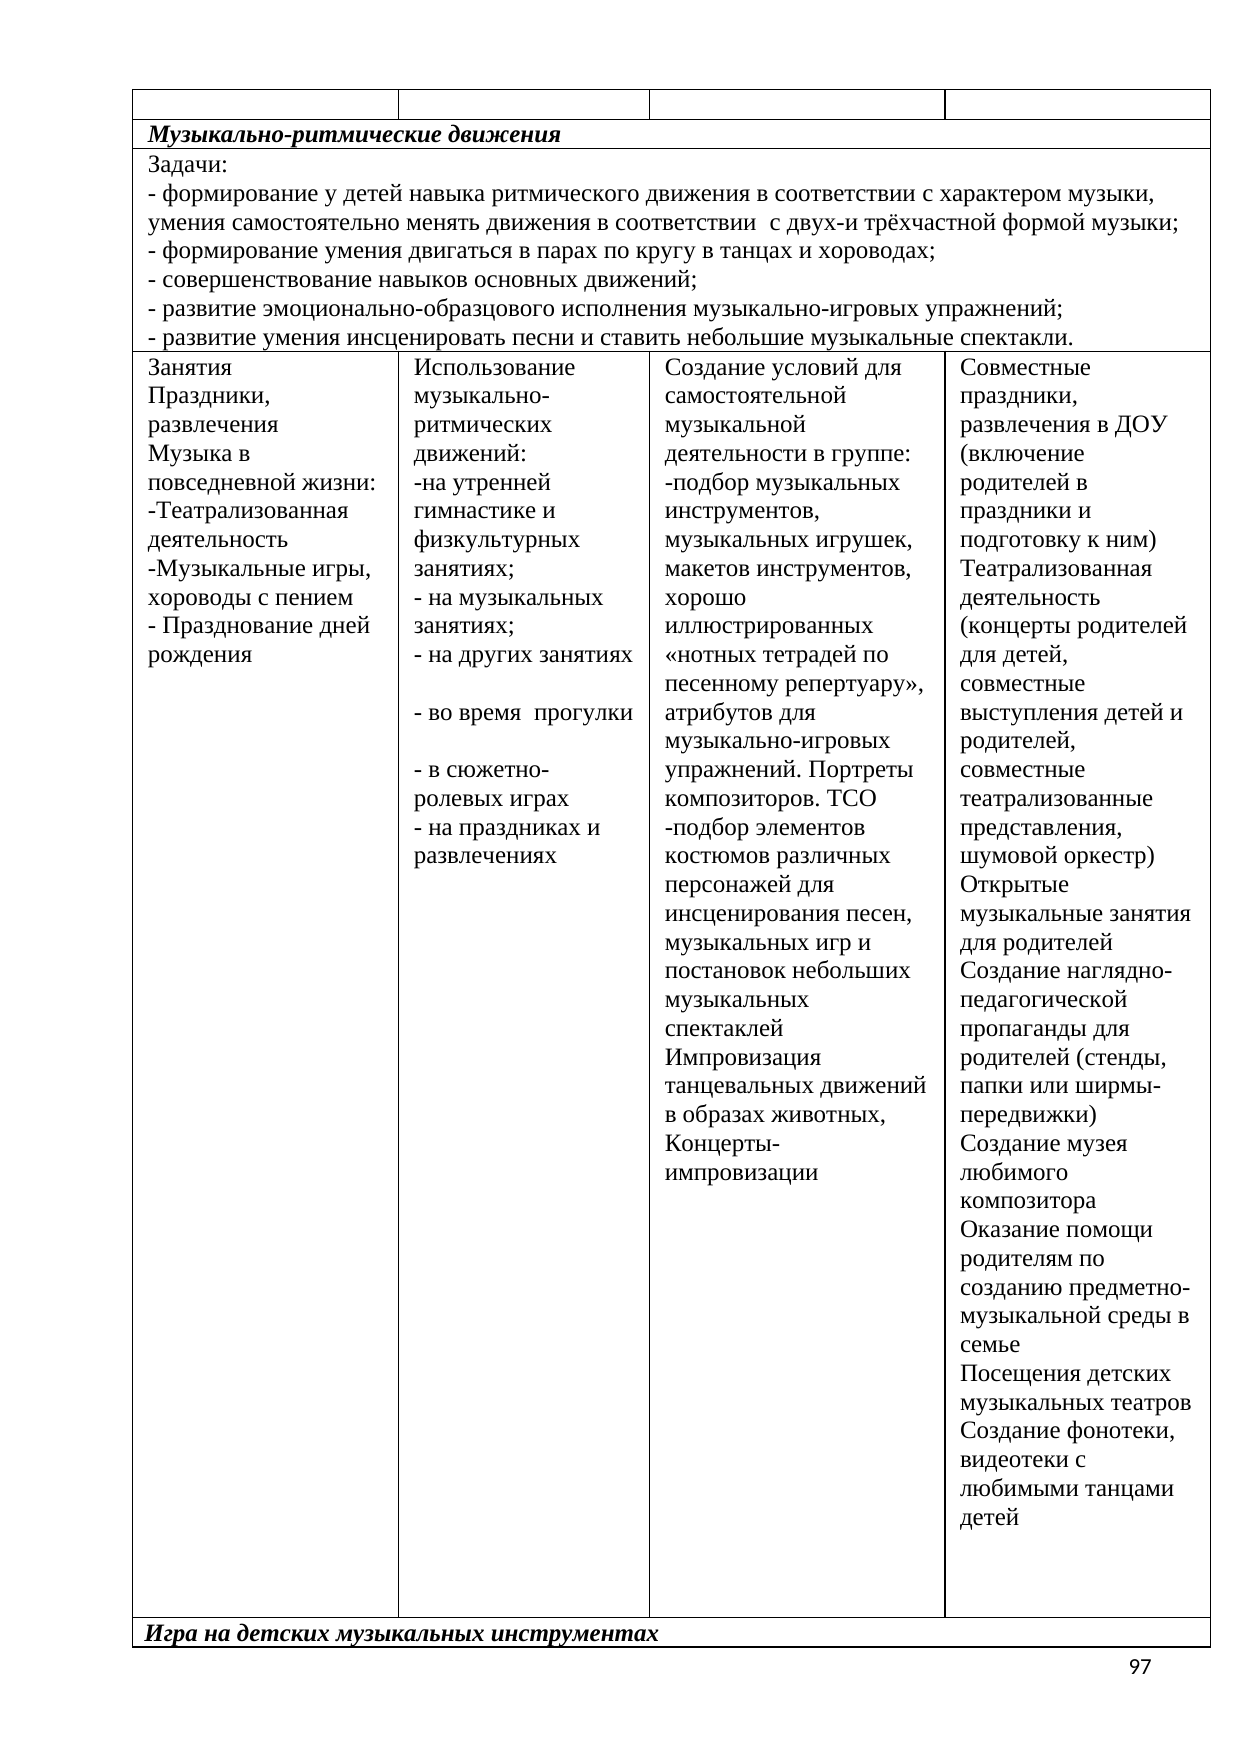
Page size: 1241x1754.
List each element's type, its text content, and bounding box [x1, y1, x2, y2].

table_cell Совместные праздники, развлечения в ДОУ (включение родителей в праздники и подготовку к ним) Театрализованная деятельность (концерты родителей для детей, совместные выступления детей и родителей, совместные театрализованные представления, шумовой оркестр) Открытые музыкальные занятия для родителей Создание наглядно-педагогической пропаганды для родителей (стенды, папки или ширмы-передвижки) Создание музея любимого композитора Оказание помощи родителям по созданию предметно-музыкальной среды в семье Посещения детских музыкальных театров Создание фонотеки, видеотеки с любимыми танцами детей [946, 352, 1210, 1617]
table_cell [133, 90, 398, 118]
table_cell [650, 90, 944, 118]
table_cell Создание условий для самостоятельной музыкальной деятельности в группе: -подбор музыкальных инструментов, музыкальных игрушек, макетов инструментов, хорошо иллюстрированных «нотных тетрадей по песенному репертуару», атрибутов для музыкально-игровых упражнений. Портреты композиторов. ТСО -подбор элементов костюмов различных персонажей для инсценирования песен, музыкальных игр и постановок небольших музыкальных спектаклей Импровизация танцевальных движений в образах животных, Концерты-импровизации [650, 352, 944, 1617]
table_cell Игра на детских музыкальных инструментах [133, 1618, 1210, 1646]
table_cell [399, 90, 649, 118]
table_cell Задачи: - формирование у детей навыка ритмического движения в соответствии с характером музыки, умения самостоятельно менять движения в соответствии с двух-и трёхчастной формой музыки; - формирование умения двигаться в парах по кругу в танцах и хороводах; - совершенствование навыков основных движений; - развитие эмоционально-образцового исполнения музыкально-игровых упражнений; - развитие умения инсценировать песни и ставить небольшие музыкальные спектакли. [133, 149, 1210, 351]
table_cell Использование музыкально-ритмических движений: -на утренней гимнастике и физкультурных занятиях; - на музыкальных занятиях; - на других занятиях - во время прогулки - в сюжетно-ролевых играх - на праздниках и развлечениях [399, 352, 649, 1617]
table_cell Занятия Праздники, развлечения Музыка в повседневной жизни: -Театрализованная деятельность -Музыкальные игры, хороводы с пением - Празднование дней рождения [133, 352, 398, 1617]
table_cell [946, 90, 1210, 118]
table_cell Музыкально-ритмические движения [133, 120, 1210, 148]
